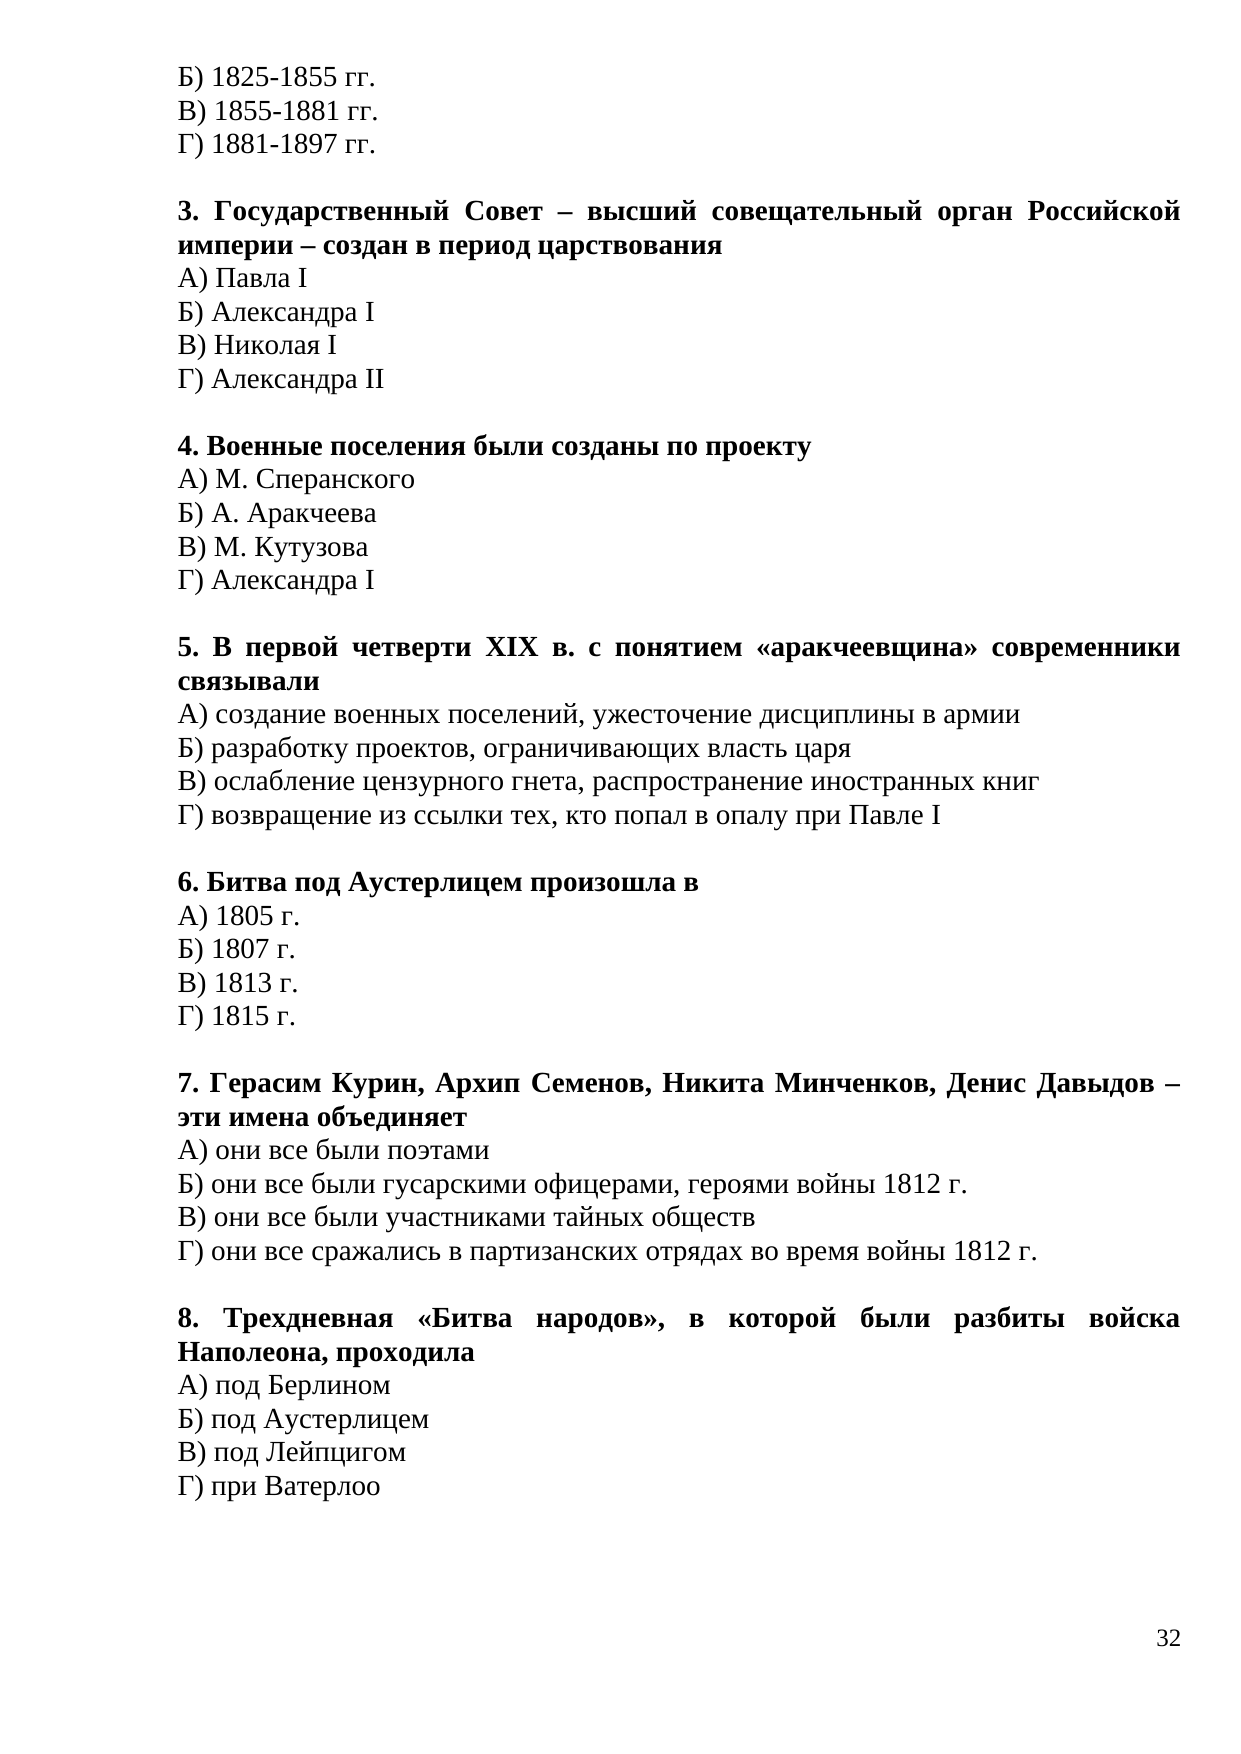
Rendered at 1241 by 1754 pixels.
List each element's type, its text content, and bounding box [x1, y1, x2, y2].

text В) ослабление цензурного гнета, распространение иностранных книг [177, 763, 1181, 797]
text Б) А. Аракчеева [177, 495, 1181, 529]
text А) они все были поэтами [177, 1132, 1181, 1166]
text Б) Александра I [177, 294, 1181, 327]
text А) Павла I [177, 260, 1181, 294]
text В) 1855-1881 гг. [177, 93, 1181, 126]
text 7. Герасим Курин, Архип Семенов, Никита Минченков, Денис Давыдов – эти имена объединяет [177, 1065, 1181, 1132]
text Г) Александра I [177, 562, 1181, 596]
text Б) под Аустерлицем [177, 1401, 1181, 1434]
text Б) 1807 г. [177, 931, 1181, 965]
text В) под Лейпцигом [177, 1434, 1181, 1468]
text Г) 1881-1897 гг. [177, 126, 1181, 160]
text В) Николая I [177, 327, 1181, 361]
text Г) они все сражались в партизанских отрядах во время войны 1812 г. [177, 1233, 1181, 1267]
text А) М. Сперанского [177, 462, 1181, 495]
text 3. Государственный Совет – высший совещательный орган Российской империи – создан в период царствования [177, 193, 1181, 260]
text Г) возвращение из ссылки тех, кто попал в опалу при Павле I [177, 797, 1181, 831]
text Г) Александра II [177, 361, 1181, 394]
text Б) разработку проектов, ограничивающих власть царя [177, 730, 1181, 763]
text Б) они все были гусарскими офицерами, героями войны 1812 г. [177, 1166, 1181, 1199]
text В) 1813 г. [177, 965, 1181, 998]
text В) они все были участниками тайных обществ [177, 1199, 1181, 1233]
text А) под Берлином [177, 1367, 1181, 1401]
text 6. Битва под Аустерлицем произошла в [177, 864, 1181, 898]
text Г) 1815 г. [177, 998, 1181, 1032]
text Г) при Ватерлоо [177, 1468, 1181, 1501]
text Б) 1825-1855 гг. [177, 59, 1181, 93]
text В) М. Кутузова [177, 529, 1181, 562]
text А) 1805 г. [177, 898, 1181, 931]
text 4. Военные поселения были созданы по проекту [177, 428, 1181, 462]
text А) создание военных поселений, ужесточение дисциплины в армии [177, 696, 1181, 730]
text 5. В первой четверти XIX в. с понятием «аракчеевщина» современники связывали [177, 629, 1181, 696]
text 8. Трехдневная «Битва народов», в которой были разбиты войска Наполеона, проходила [177, 1300, 1181, 1367]
